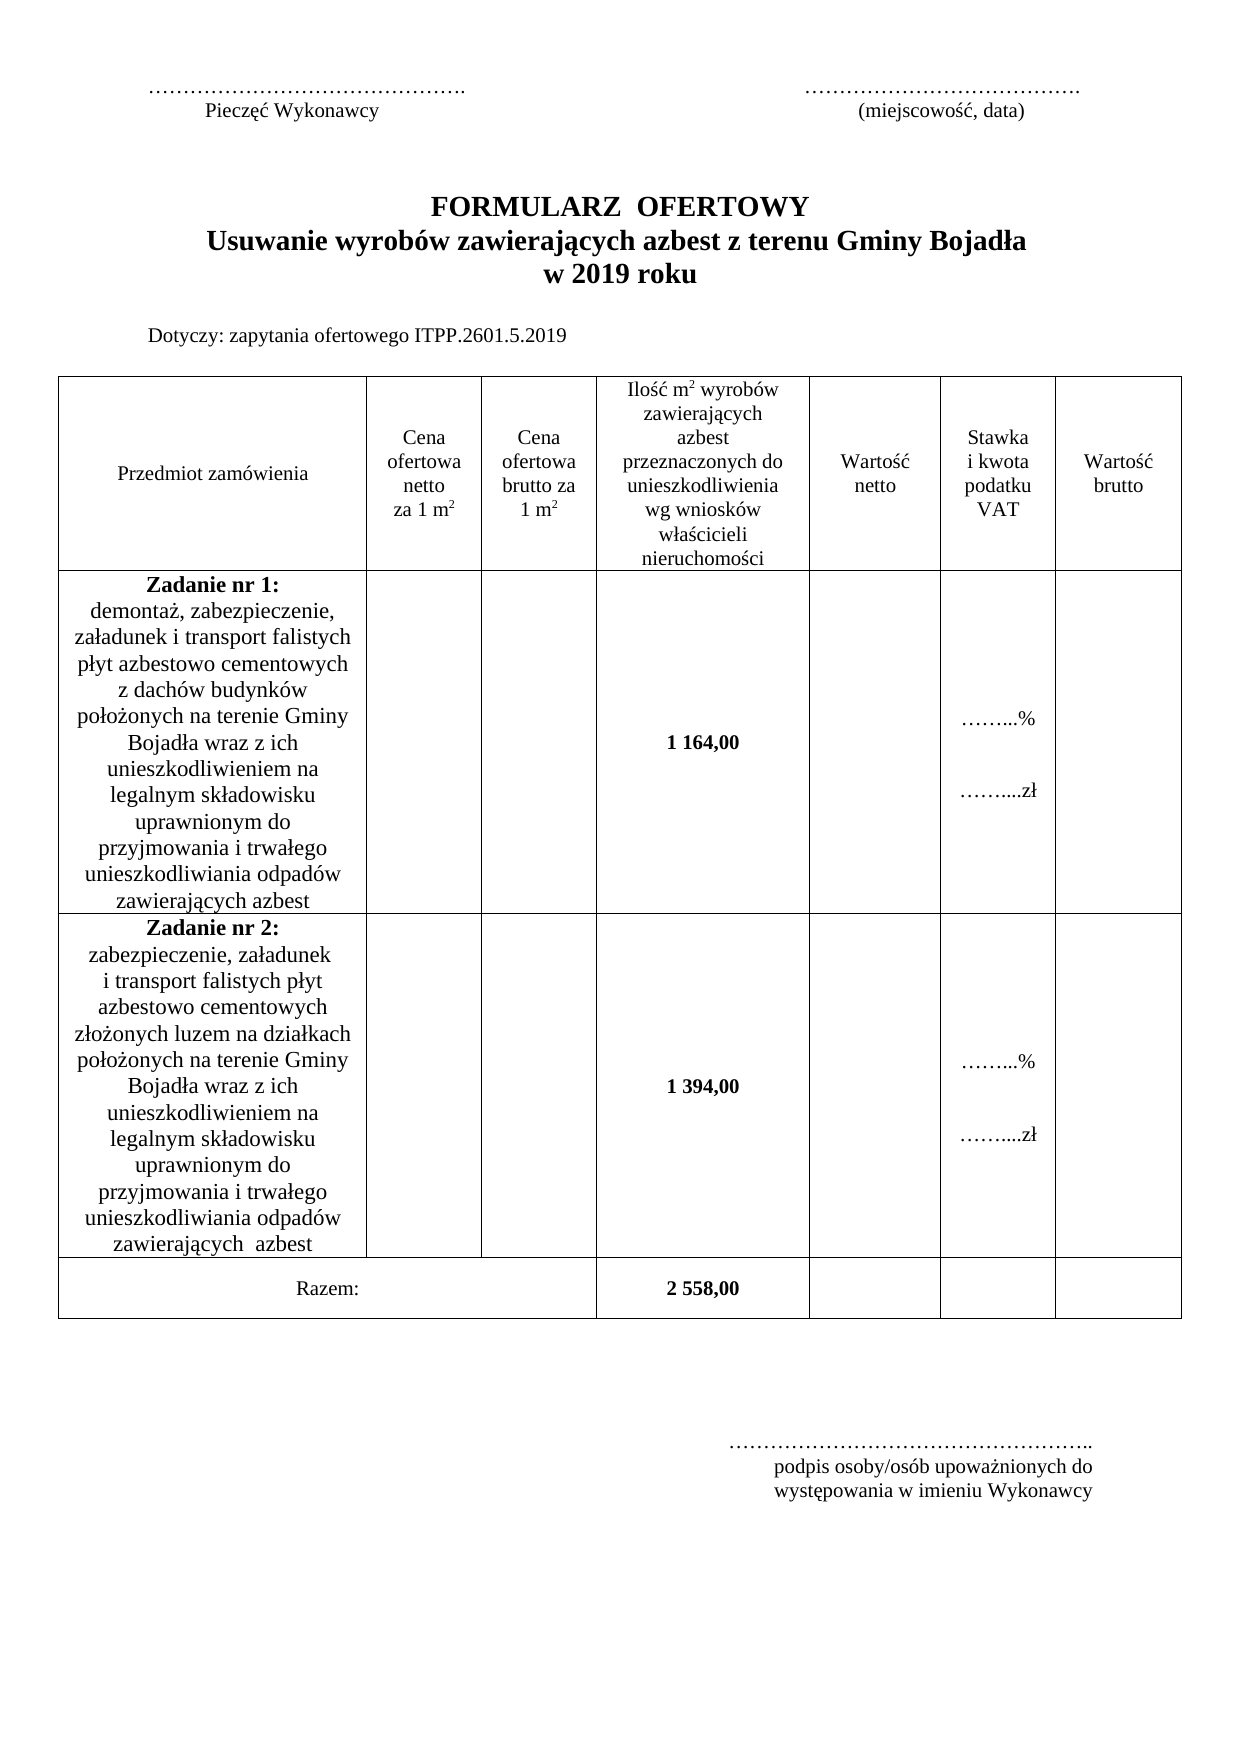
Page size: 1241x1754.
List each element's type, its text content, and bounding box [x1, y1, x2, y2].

table_header Cena ofertowa netto za 1 m2 [367, 377, 481, 569]
table_cell [482, 571, 596, 913]
table_header Wartość netto [810, 377, 940, 569]
text Dotyczy: zapytania ofertowego ITPP.2601.5.2019 [148, 323, 1093, 347]
table_cell 1 164,00 [597, 571, 809, 913]
table_cell [941, 1258, 1055, 1318]
table_cell [367, 571, 481, 913]
table_cell [1056, 571, 1181, 913]
text …………………………………………….. [148, 1429, 1093, 1453]
table_cell Zadanie nr 1: demontaż, zabezpieczenie, załadunek i transport falistych płyt azbestowo cementowych z dachów budynków położonych na terenie Gminy Bojadła wraz z ich unieszkodliwieniem na legalnym składowisku uprawnionym do przyjmowania i trwałego unieszkodliwiania odpadów zawierających azbest [59, 571, 366, 913]
table_header Ilość m2 wyrobów zawierających azbest przeznaczonych do unieszkodliwienia wg wniosków właścicieli nieruchomości [597, 377, 809, 569]
table_cell ……...% ……....zł [941, 571, 1055, 913]
table_cell [367, 914, 481, 1257]
table_cell [810, 1258, 940, 1318]
table_cell [810, 914, 940, 1257]
table_cell [1056, 1258, 1181, 1318]
text Pieczęć Wykonawcy (miejscowość, data) [148, 98, 1093, 122]
table_cell Razem: [59, 1258, 596, 1318]
text podpis osoby/osób upoważnionych do [148, 1453, 1093, 1478]
text Usuwanie wyrobów zawierających azbest z terenu Gminy Bojadła w 2019 roku [148, 223, 1093, 290]
text występowania w imieniu Wykonawcy [148, 1478, 1093, 1502]
table_header Przedmiot zamówienia [59, 377, 366, 569]
text FORMULARZ OFERTOWY [148, 189, 1093, 223]
table_cell [482, 914, 596, 1257]
table_cell ……...% ……....zł [941, 914, 1055, 1257]
table_header Stawka i kwota podatku VAT [941, 377, 1055, 569]
text ………………………………………. …………………………………. [148, 74, 1093, 98]
table_cell Zadanie nr 2: zabezpieczenie, załadunek i transport falistych płyt azbestowo cementowych złożonych luzem na działkach położonych na terenie Gminy Bojadła wraz z ich unieszkodliwieniem na legalnym składowisku uprawnionym do przyjmowania i trwałego unieszkodliwiania odpadów zawierających azbest [59, 914, 366, 1257]
table_header Cena ofertowa brutto za 1 m2 [482, 377, 596, 569]
table_cell 1 394,00 [597, 914, 809, 1257]
table_cell 2 558,00 [597, 1258, 809, 1318]
table_cell [810, 571, 940, 913]
table_cell [1056, 914, 1181, 1257]
table_header Wartość brutto [1056, 377, 1181, 569]
